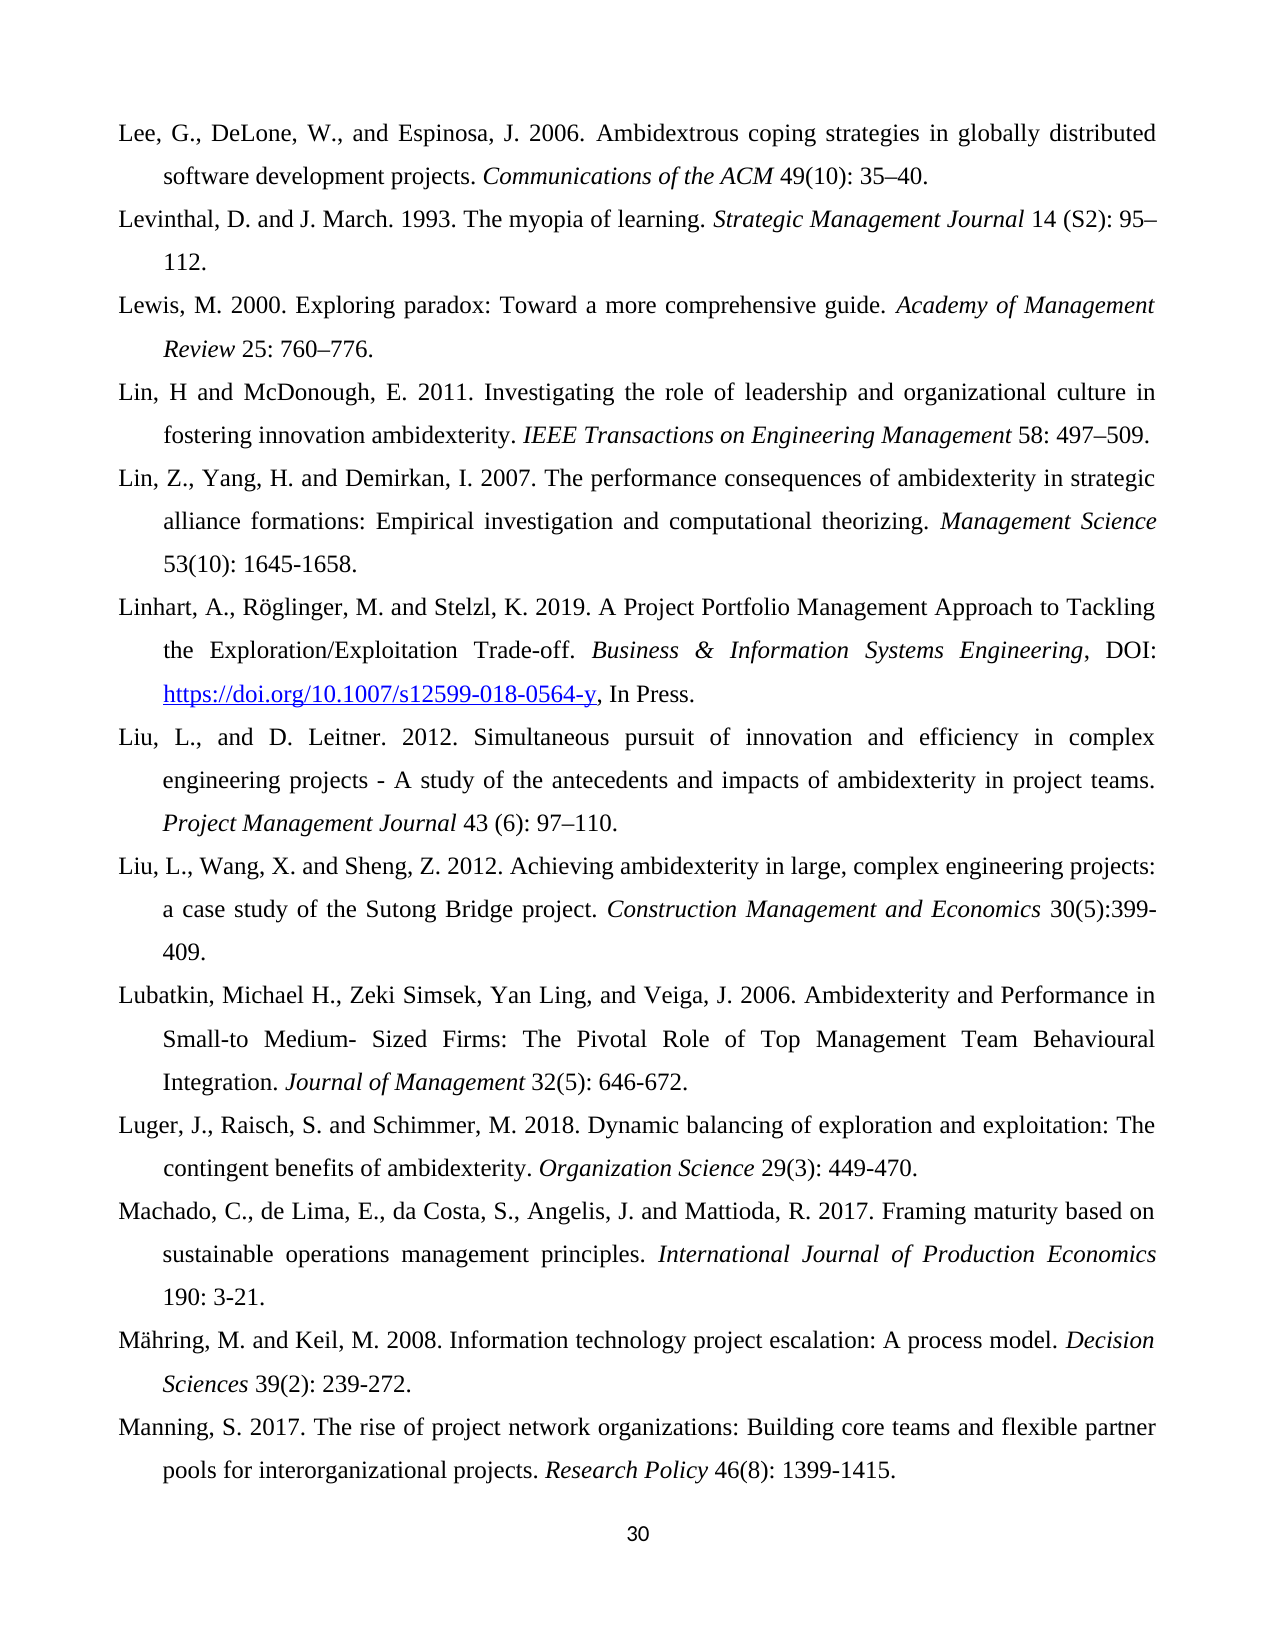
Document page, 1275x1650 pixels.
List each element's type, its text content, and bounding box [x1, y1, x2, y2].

text Manning, S. 2017. The rise of project network organizations: Building core teams and flexible partner pools for interorganizational projects. Research Policy 46(8): 1399-1415. [118, 1412, 1157, 1484]
text Lee, G., DeLone, W., and Espinosa, J. 2006. Ambidextrous coping strategies in globally distributed software development projects. Communications of the ACM 49(10): 35–40. [118, 118, 1157, 190]
text Liu, L., Wang, X. and Sheng, Z. 2012. Achieving ambidexterity in large, complex engineering projects: a case study of the Sutong Bridge project. Construction Management and Economics 30(5):399-409. [118, 851, 1157, 966]
text Linhart, A., Röglinger, M. and Stelzl, K. 2019. A Project Portfolio Management Approach to Tackling the Exploration/Exploitation Trade-off. Business & Information Systems Engineering, DOI: https://doi.org/10.1007/s12599-018-0564-y, In Press. [118, 592, 1157, 707]
text Lewis, M. 2000. Exploring paradox: Toward a more comprehensive guide. Academy of Management Review 25: 760–776. [118, 291, 1157, 362]
text Lin, H and McDonough, E. 2011. Investigating the role of leadership and organizational culture in fostering innovation ambidexterity. IEEE Transactions on Engineering Management 58: 497–509. [118, 377, 1157, 449]
text Levinthal, D. and J. March. 1993. The myopia of learning. Strategic Management Journal 14 (S2): 95–112. [118, 204, 1157, 276]
text Mähring, M. and Keil, M. 2008. Information technology project escalation: A process model. Decision Sciences 39(2): 239-272. [118, 1326, 1157, 1397]
text Liu, L., and D. Leitner. 2012. Simultaneous pursuit of innovation and efficiency in complex engineering projects - A study of the antecedents and impacts of ambidexterity in project teams. Project Management Journal 43 (6): 97–110. [118, 722, 1157, 837]
text Lubatkin, Michael H., Zeki Simsek, Yan Ling, and Veiga, J. 2006. Ambidexterity and Performance in Small-to Medium- Sized Firms: The Pivotal Role of Top Management Team Behavioural Integration. Journal of Management 32(5): 646-672. [118, 981, 1157, 1096]
text Luger, J., Raisch, S. and Schimmer, M. 2018. Dynamic balancing of exploration and exploitation: The contingent benefits of ambidexterity. Organization Science 29(3): 449-470. [118, 1110, 1157, 1182]
text Lin, Z., Yang, H. and Demirkan, I. 2007. The performance consequences of ambidexterity in strategic alliance formations: Empirical investigation and computational theorizing. Management Science 53(10): 1645-1658. [118, 463, 1157, 578]
text Machado, C., de Lima, E., da Costa, S., Angelis, J. and Mattioda, R. 2017. Framing maturity based on sustainable operations management principles. International Journal of Production Economics 190: 3-21. [118, 1196, 1157, 1311]
